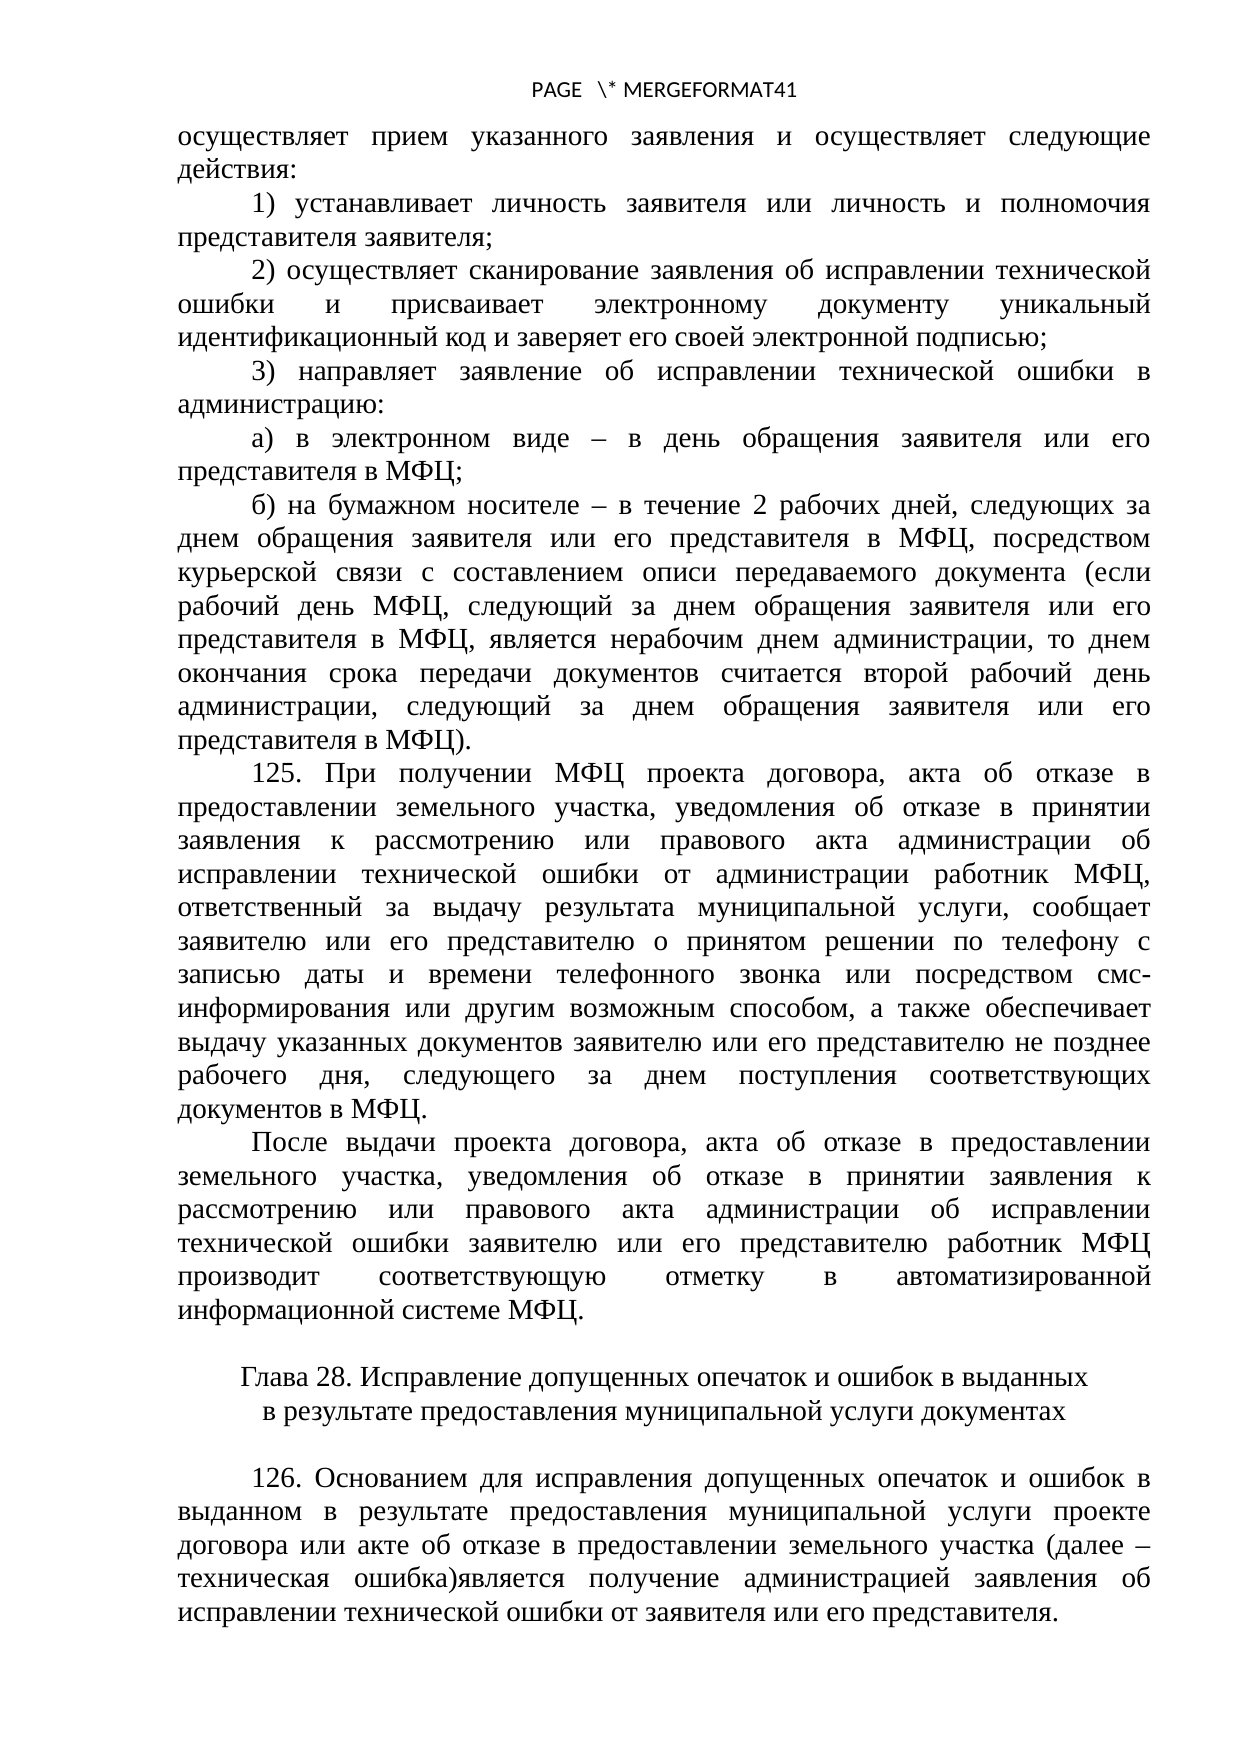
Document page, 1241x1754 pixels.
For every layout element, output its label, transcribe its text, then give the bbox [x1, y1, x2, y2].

text 2) осуществляет сканирование заявления об исправлении технической ошибки и присваивает электронному документу уникальный идентификационный код и заверяет его своей электронной подписью; [177, 252, 1152, 353]
text б) на бумажном носителе – в течение 2 рабочих дней, следующих за днем обращения заявителя или его представителя в МФЦ, посредством курьерской связи с составлением описи передаваемого документа (если рабочий день МФЦ, следующий за днем обращения заявителя или его представителя в МФЦ, является нерабочим днем администрации, то днем окончания срока передачи документов считается второй рабочий день администрации, следующий за днем обращения заявителя или его представителя в МФЦ). [177, 487, 1152, 755]
text 1) устанавливает личность заявителя или личность и полномочия представителя заявителя; [177, 185, 1152, 252]
text а) в электронном виде – в день обращения заявителя или его представителя в МФЦ; [177, 420, 1152, 487]
text Глава 28. Исправление допущенных опечаток и ошибок в выданных в результате предоставления муниципальной услуги документах [177, 1359, 1152, 1426]
text 126. Основанием для исправления допущенных опечаток и ошибок в выданном в результате предоставления муниципальной услуги проекте договора или акте об отказе в предоставлении земельного участка (далее – техническая ошибка)является получение администрацией заявления об исправлении технической ошибки от заявителя или его представителя. [177, 1460, 1152, 1627]
text После выдачи проекта договора, акта об отказе в предоставлении земельного участка, уведомления об отказе в принятии заявления к рассмотрению или правового акта администрации об исправлении технической ошибки заявителю или его представителю работник МФЦ производит соответствующую отметку в автоматизированной информационной системе МФЦ. [177, 1124, 1152, 1326]
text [177, 118, 1152, 185]
text 125. При получении МФЦ проекта договора, акта об отказе в предоставлении земельного участка, уведомления об отказе в принятии заявления к рассмотрению или правового акта администрации об исправлении технической ошибки от администрации работник МФЦ, ответственный за выдачу результата муниципальной услуги, сообщает заявителю или его представителю о принятом решении по телефону с записью даты и времени телефонного звонка или посредством смс-информирования или другим возможным способом, а также обеспечивает выдачу указанных документов заявителю или его представителю не позднее рабочего дня, следующего за днем поступления соответствующих документов в МФЦ. [177, 755, 1152, 1124]
text 3) направляет заявление об исправлении технической ошибки в администрацию: [177, 353, 1152, 420]
